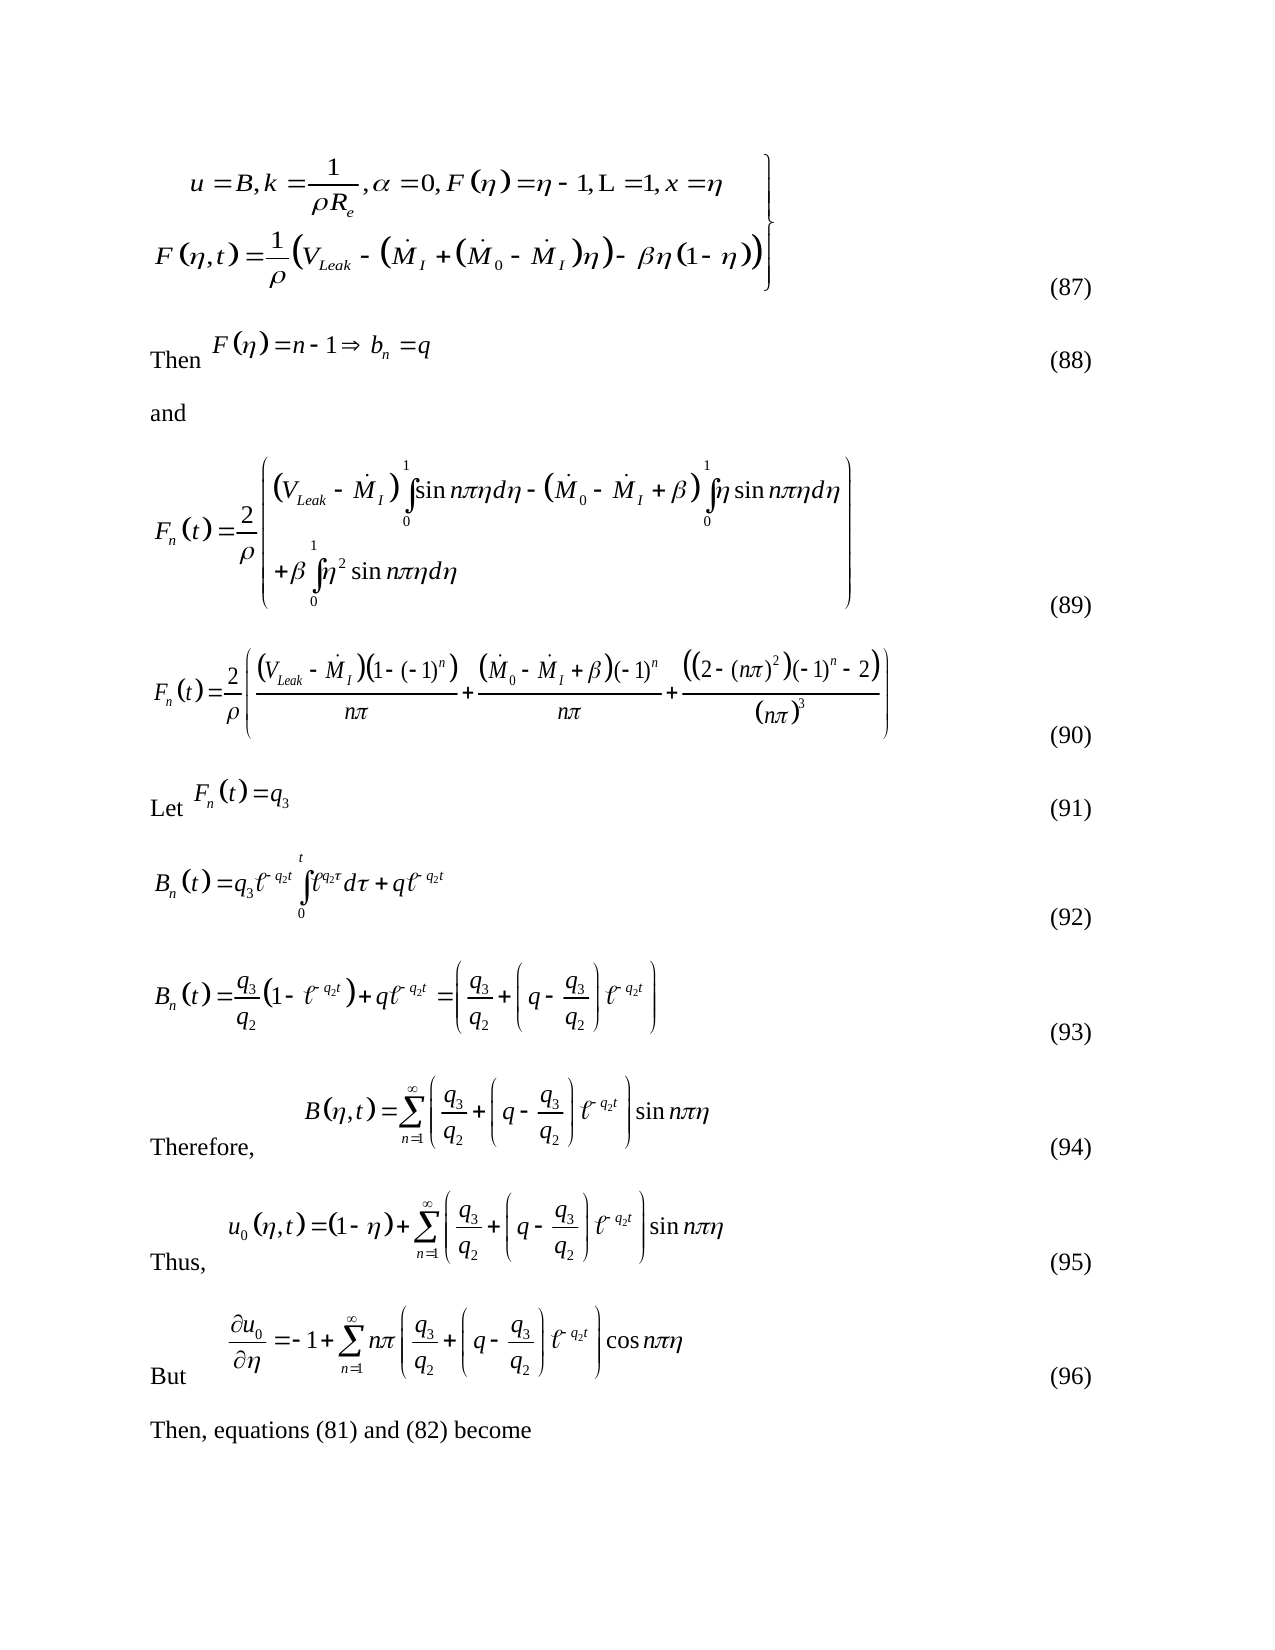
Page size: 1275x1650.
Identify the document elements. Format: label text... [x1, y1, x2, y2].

text (87) [150, 150, 1125, 301]
text (92) [150, 847, 1125, 931]
text Thus, (95) [150, 1186, 1125, 1275]
text But (96) [150, 1300, 1125, 1390]
text Let (91) [150, 774, 1125, 822]
text Therefore, (94) [150, 1071, 1125, 1160]
text and [150, 398, 1125, 427]
text (89) [150, 452, 1125, 619]
text (93) [150, 956, 1125, 1046]
text (90) [150, 644, 1125, 749]
text Then, equations (81) and (82) become [150, 1415, 1125, 1444]
text Then (88) [150, 326, 1125, 373]
